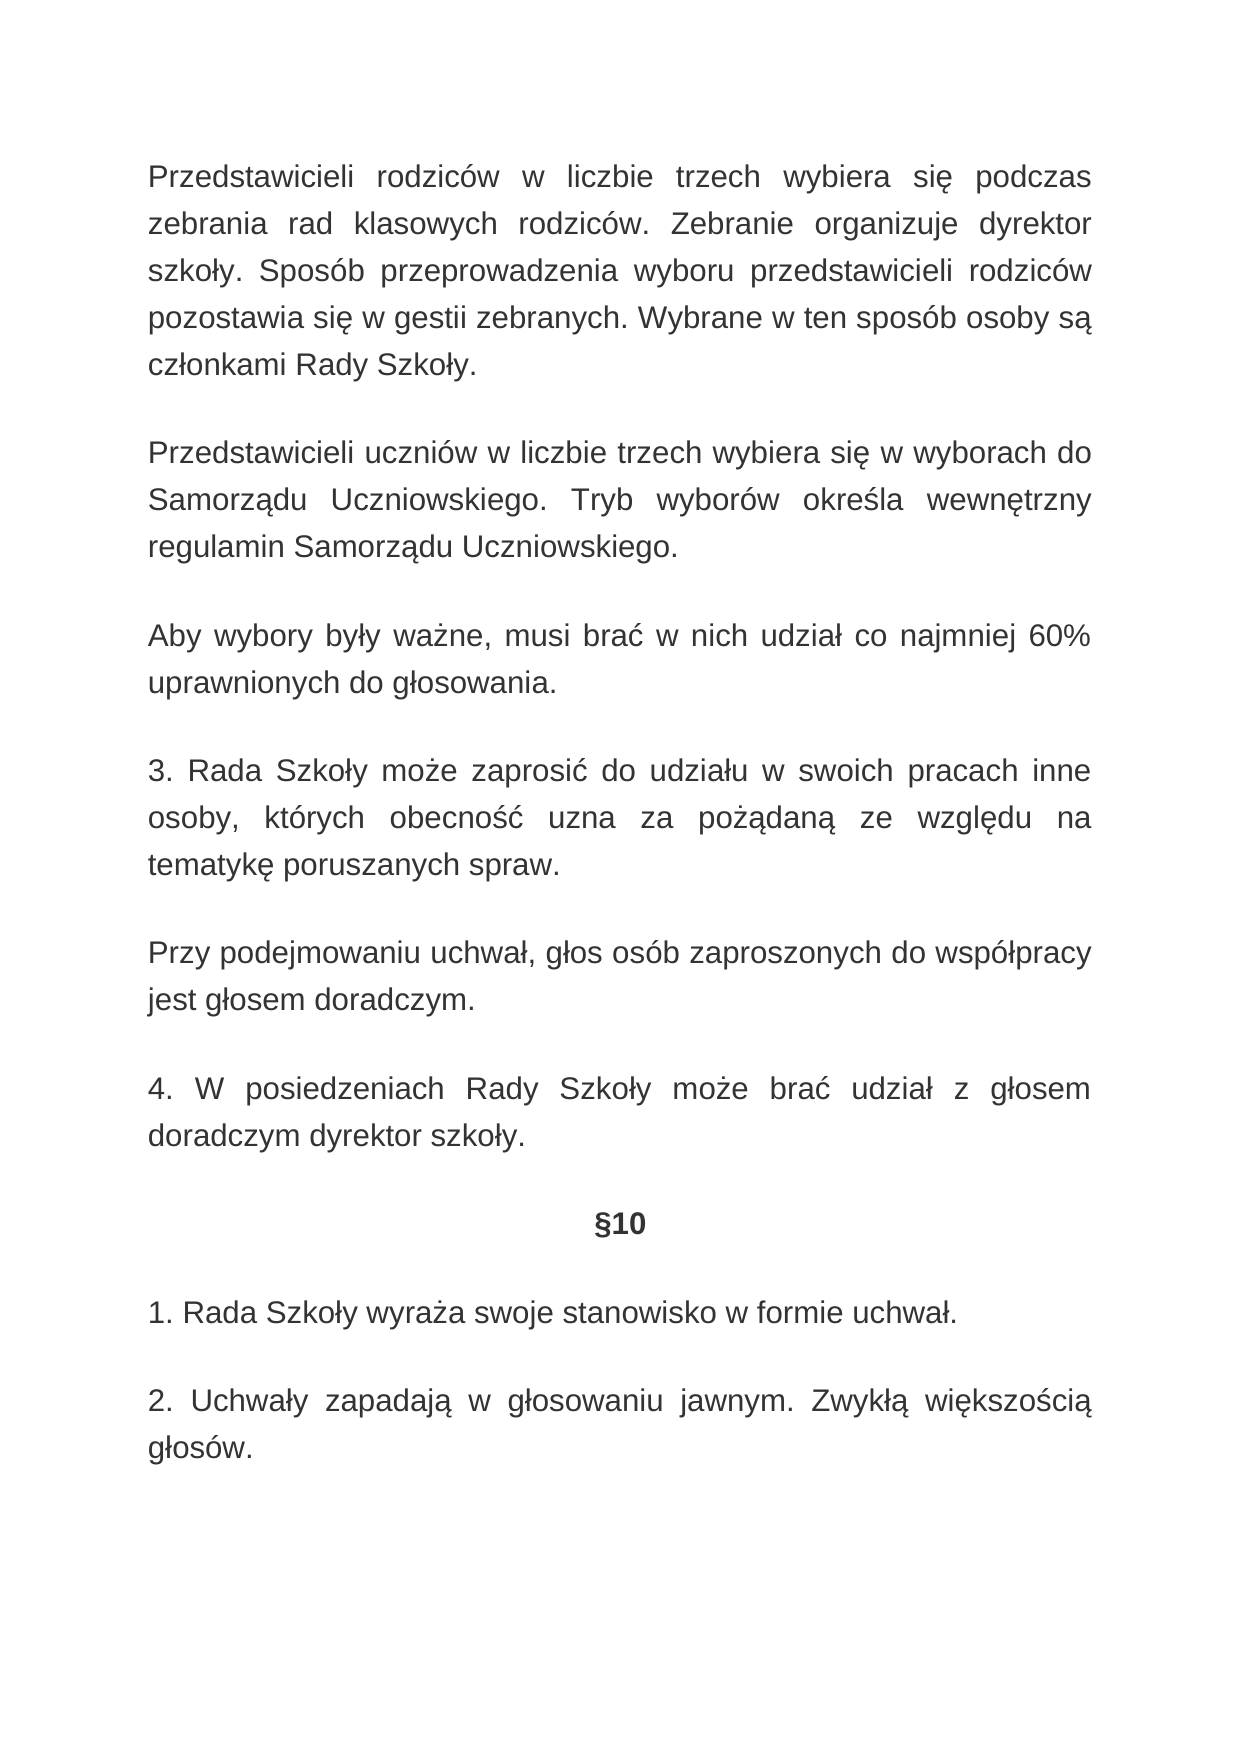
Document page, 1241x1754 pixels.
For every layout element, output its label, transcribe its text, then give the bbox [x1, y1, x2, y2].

text 3. Rada Szkoły może zaprosić do udziału w swoich pracach inne osoby, których obecność uzna za pożądaną ze względu na tematykę poruszanych spraw. [148, 741, 1093, 882]
text 2. Uchwały zapadają w głosowaniu jawnym. Zwykłą większością głosów. [148, 1372, 1093, 1465]
text §10 [148, 1194, 1093, 1241]
text Przedstawicieli rodziców w liczbie trzech wybiera się podczas zebrania rad klasowych rodziców. Zebranie organizuje dyrektor szkoły. Sposób przeprowadzenia wyboru przedstawicieli rodziców pozostawia się w gestii zebranych. Wybrane w ten sposób osoby są członkami Rady Szkoły. [148, 148, 1093, 382]
text Przy podejmowaniu uchwał, głos osób zaproszonych do współpracy jest głosem doradczym. [148, 924, 1093, 1017]
text Aby wybory były ważne, musi brać w nich udział co najmniej 60% uprawnionych do głosowania. [148, 606, 1093, 700]
text 4. W posiedzeniach Rady Szkoły może brać udział z głosem doradczym dyrektor szkoły. [148, 1059, 1093, 1153]
text Przedstawicieli uczniów w liczbie trzech wybiera się w wyborach do Samorządu Uczniowskiego. Tryb wyborów określa wewnętrzny regulamin Samorządu Uczniowskiego. [148, 424, 1093, 564]
text 1. Rada Szkoły wyraża swoje stanowisko w formie uchwał. [148, 1283, 1093, 1330]
